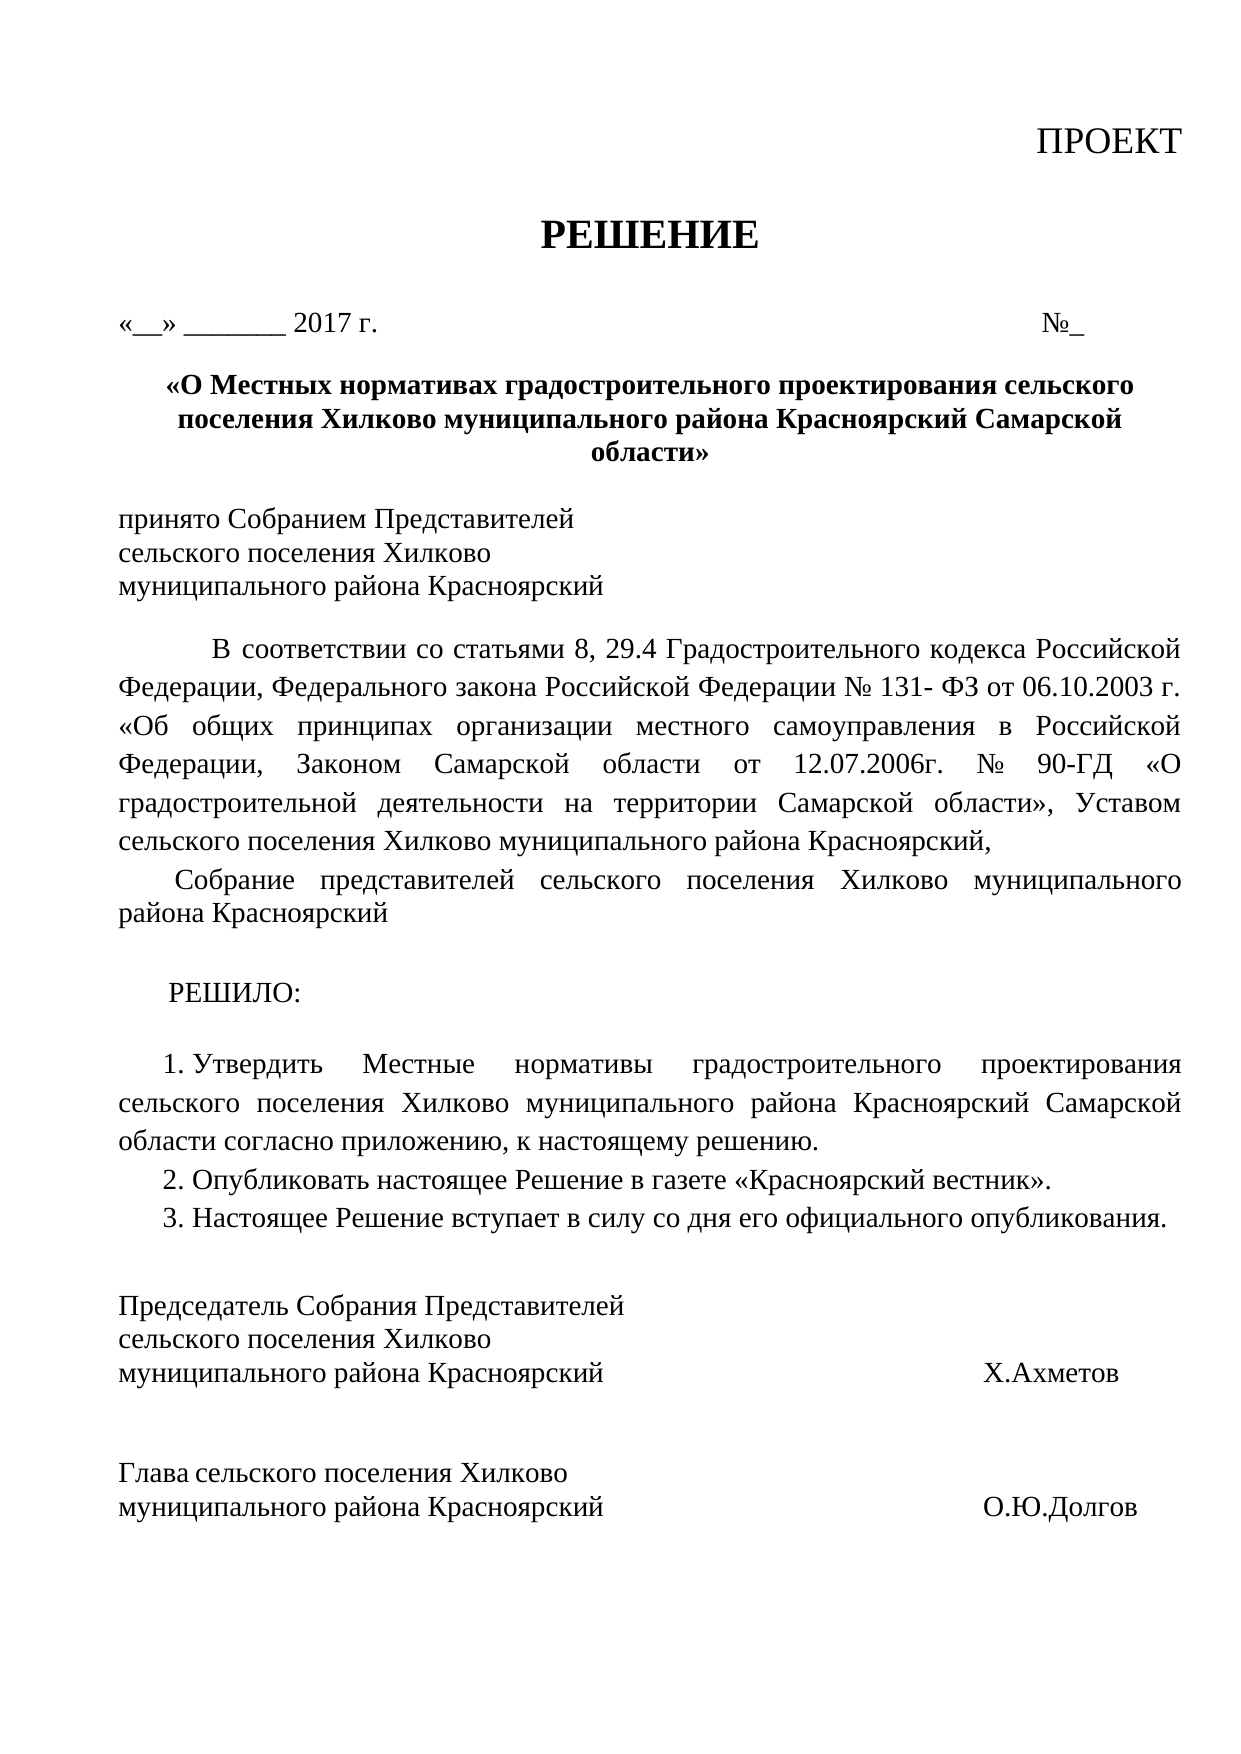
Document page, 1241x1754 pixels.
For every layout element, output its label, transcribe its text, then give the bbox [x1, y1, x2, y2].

text ПРОЕКТ [118, 118, 1182, 161]
list Настоящее Решение вступает в силу со дня его официального опубликования. [118, 1200, 1182, 1234]
text муниципального района Красноярский О.Ю.Долгов [118, 1489, 1182, 1523]
list Утвердить Местные нормативы градостроительного проектирования сельского поселения Хилково муниципального района Красноярский Самарской области согласно приложению, к настоящему решению. [118, 1046, 1182, 1157]
text сельского поселения Хилково [118, 1321, 1182, 1355]
text Глава сельского поселения Хилково [118, 1456, 1182, 1489]
text РЕШИЛО: [118, 963, 1175, 1013]
list Опубликовать настоящее Решение в газете «Красноярский вестник». [118, 1162, 1182, 1195]
text Председатель Собрания Представителей [118, 1288, 1182, 1321]
text «__» _______ 2017 г. №_ [118, 305, 1182, 338]
text муниципального района Красноярский Х.Ахметов [118, 1355, 1182, 1388]
text принято Собранием Представителей [118, 501, 1182, 535]
text РЕШЕНИЕ [118, 209, 1182, 257]
text «О Местных нормативах градостроительного проектирования сельского поселения Хилково муниципального района Красноярский Самарской области» [118, 367, 1182, 468]
text В соответствии со статьями 8, 29.4 Градостроительного кодекса Российской Федерации, Федерального закона Российской Федерации № 131- ФЗ от 06.10.2003 г. «Об общих принципах организации местного самоуправления в Российской Федерации, Законом Самарской области от 12.07.2006г. № 90-ГД «О градостроительной деятельности на территории Самарской области», Уставом сельского поселения Хилково муниципального района Красноярский, [118, 631, 1182, 857]
text Собрание представителей сельского поселения Хилково муниципального района Красноярский [118, 862, 1182, 929]
text сельского поселения Хилково [118, 535, 1182, 568]
text муниципального района Красноярский [118, 568, 1182, 602]
